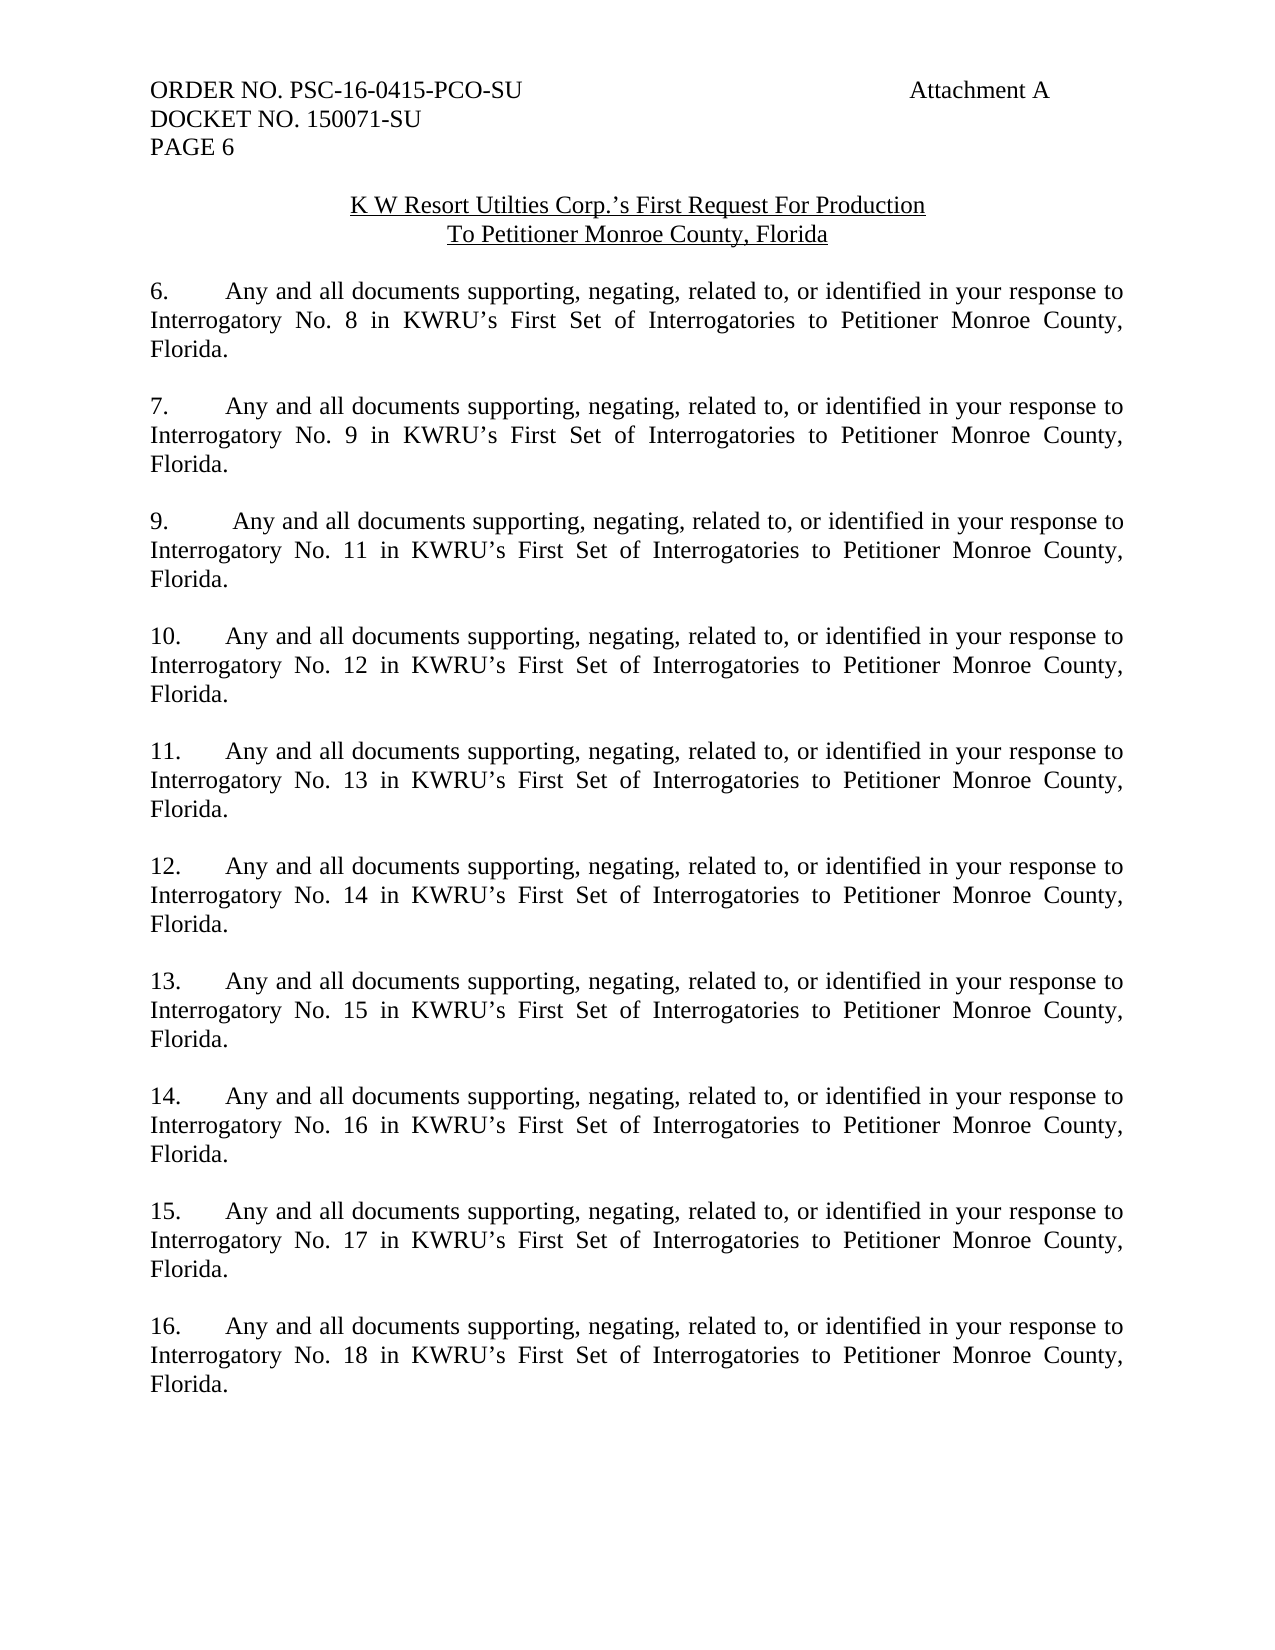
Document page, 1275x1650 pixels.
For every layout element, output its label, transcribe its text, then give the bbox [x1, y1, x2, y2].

text 15. Any and all documents supporting, negating, related to, or identified in your response to Interrogatory No. 17 in KWRU’s First Set of Interrogatories to Petitioner Monroe County, Florida. [150, 1196, 1125, 1282]
text 11. Any and all documents supporting, negating, related to, or identified in your response to Interrogatory No. 13 in KWRU’s First Set of Interrogatories to Petitioner Monroe County, Florida. [150, 736, 1125, 822]
text 16. Any and all documents supporting, negating, related to, or identified in your response to Interrogatory No. 18 in KWRU’s First Set of Interrogatories to Petitioner Monroe County, Florida. [150, 1311, 1125, 1397]
text 13. Any and all documents supporting, negating, related to, or identified in your response to Interrogatory No. 15 in KWRU’s First Set of Interrogatories to Petitioner Monroe County, Florida. [150, 966, 1125, 1052]
text K W Resort Utilties Corp.’s First Request For Production [150, 190, 1125, 219]
text 14. Any and all documents supporting, negating, related to, or identified in your response to Interrogatory No. 16 in KWRU’s First Set of Interrogatories to Petitioner Monroe County, Florida. [150, 1081, 1125, 1167]
text 10. Any and all documents supporting, negating, related to, or identified in your response to Interrogatory No. 12 in KWRU’s First Set of Interrogatories to Petitioner Monroe County, Florida. [150, 621, 1125, 707]
text 6. Any and all documents supporting, negating, related to, or identified in your response to Interrogatory No. 8 in KWRU’s First Set of Interrogatories to Petitioner Monroe County, Florida. [150, 276, 1125, 362]
text 7. Any and all documents supporting, negating, related to, or identified in your response to Interrogatory No. 9 in KWRU’s First Set of Interrogatories to Petitioner Monroe County, Florida. [150, 391, 1125, 477]
text To Petitioner Monroe County, Florida [150, 219, 1125, 247]
text 12. Any and all documents supporting, negating, related to, or identified in your response to Interrogatory No. 14 in KWRU’s First Set of Interrogatories to Petitioner Monroe County, Florida. [150, 851, 1125, 937]
text 9. Any and all documents supporting, negating, related to, or identified in your response to Interrogatory No. 11 in KWRU’s First Set of Interrogatories to Petitioner Monroe County, Florida. [150, 506, 1125, 592]
